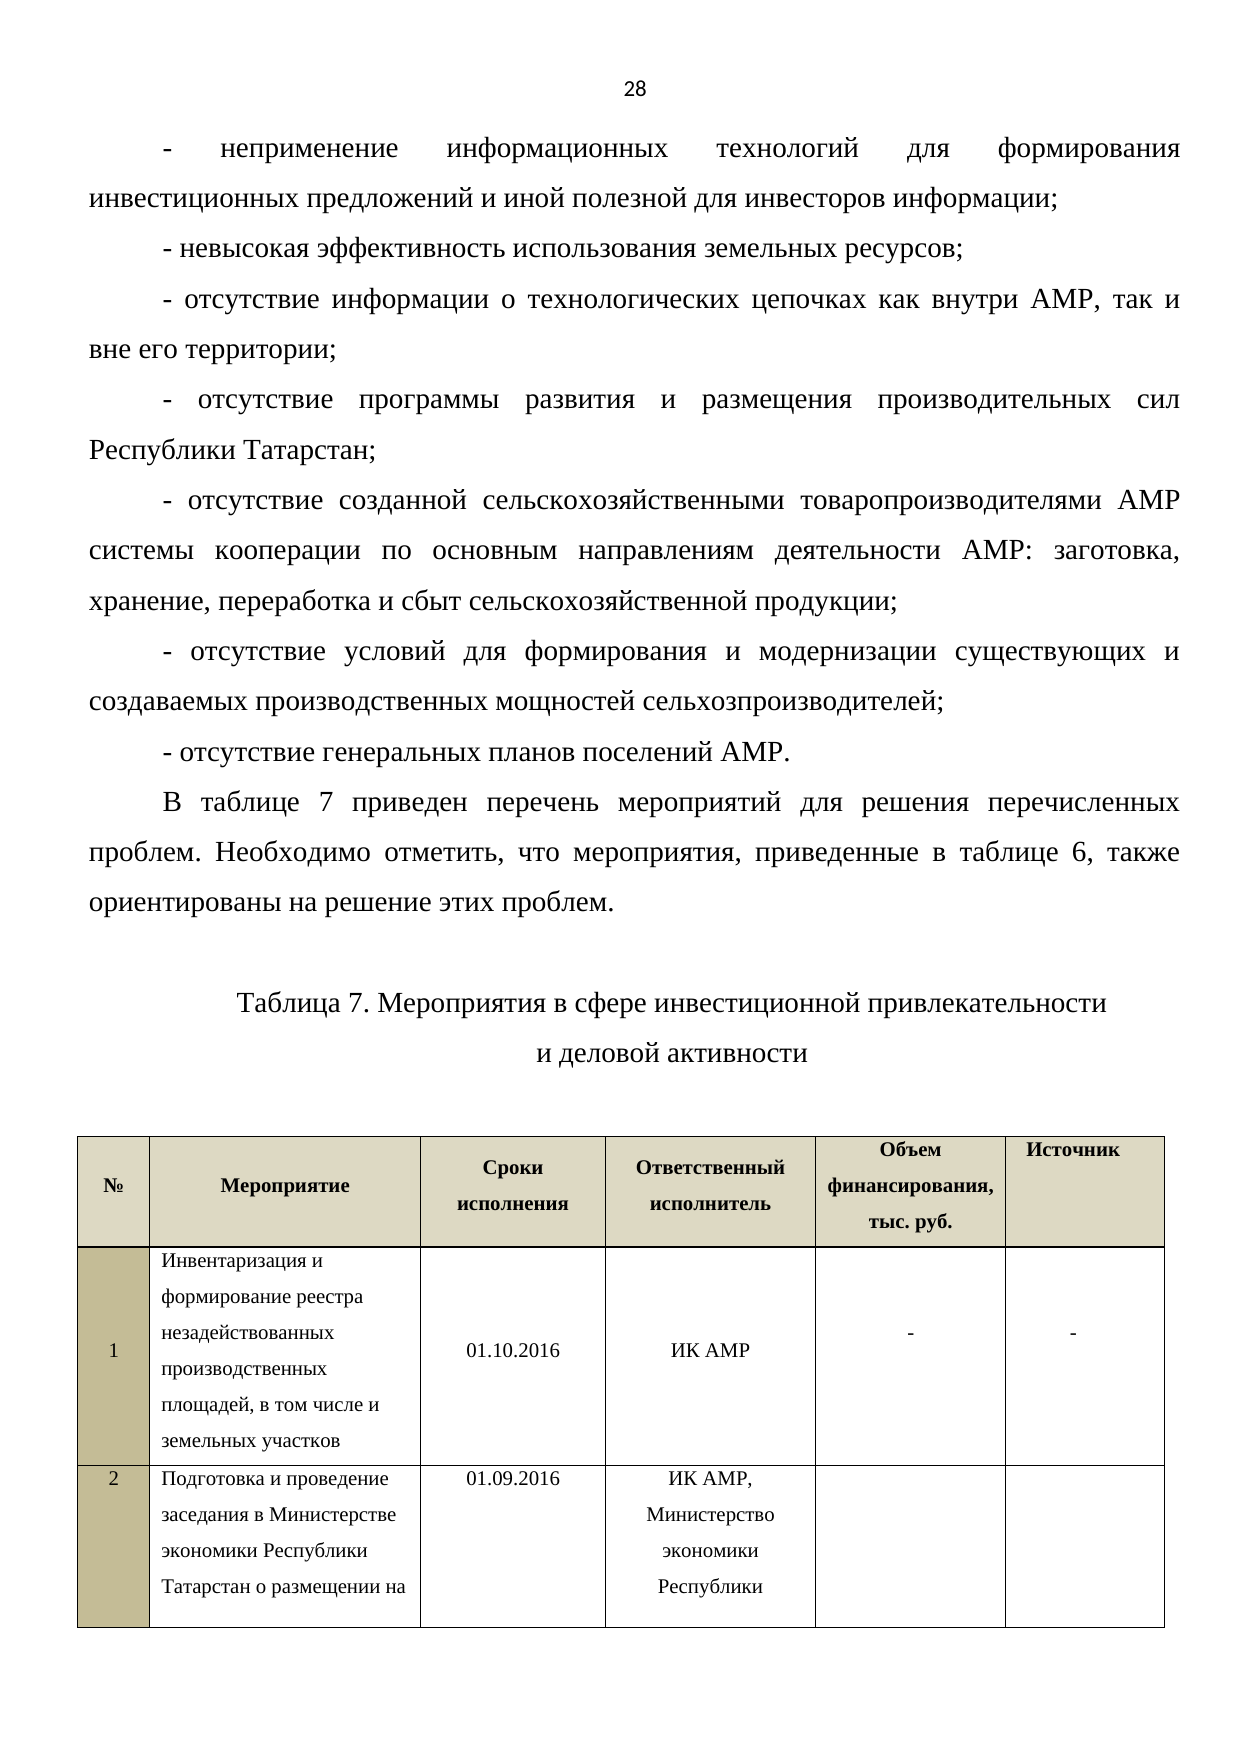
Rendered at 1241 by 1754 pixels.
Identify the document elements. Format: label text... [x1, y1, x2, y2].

table_cell 01.10.2016 [421, 1248, 605, 1465]
table_cell Инвентаризация и формирование реестра незадействованных производственных площадей, в том числе и земельных участков [150, 1248, 420, 1465]
table_cell - [816, 1248, 1005, 1465]
text - невысокая эффективность использования земельных ресурсов; [89, 231, 1181, 264]
text - отсутствие информации о технологических цепочках как внутри АМР, так и вне его территории; [89, 281, 1181, 365]
table_cell 01.09.2016 [421, 1466, 605, 1627]
table_cell - [1006, 1466, 1140, 1627]
table_cell 2 [78, 1466, 149, 1627]
text и деловой активности [89, 1036, 1181, 1069]
table_header Объем финансирования, тыс. руб. [816, 1137, 1005, 1246]
table_cell - [816, 1466, 1005, 1627]
text - отсутствие условий для формирования и модернизации существующих и создаваемых производственных мощностей сельхозпроизводителей; [89, 633, 1181, 717]
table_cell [150, 1466, 420, 1627]
text - неприменение информационных технологий для формирования инвестиционных предложений и иной полезной для инвесторов информации; [89, 130, 1181, 214]
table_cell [606, 1466, 815, 1627]
text Таблица 7. Мероприятия в сфере инвестиционной привлекательности [89, 985, 1181, 1019]
table_cell [1140, 1466, 1164, 1627]
table_header Мероприятие [150, 1137, 420, 1246]
table_header Сроки исполнения [421, 1137, 605, 1246]
table_header Источник [1006, 1137, 1140, 1246]
text В таблице 7 приведен перечень мероприятий для решения перечисленных проблем. Необходимо отметить, что мероприятия, приведенные в таблице 6, также ориентированы на решение этих проблем. [89, 784, 1181, 918]
table_cell [1140, 1248, 1164, 1465]
table_header № [78, 1137, 149, 1246]
text - отсутствие генеральных планов поселений АМР. [89, 734, 1181, 767]
text - отсутствие созданной сельскохозяйственными товаропроизводителями АМР системы кооперации по основным направлениям деятельности АМР: заготовка, хранение, переработка и сбыт сельскохозяйственной продукции; [89, 482, 1181, 616]
text - отсутствие программы развития и размещения производительных сил Республики Татарстан; [89, 381, 1181, 465]
table_cell ИК АМР [606, 1248, 815, 1465]
table_cell 1 [78, 1248, 149, 1465]
table_header [1140, 1137, 1164, 1246]
table_cell - [1006, 1248, 1140, 1465]
table_header Ответственный исполнитель [606, 1137, 815, 1246]
